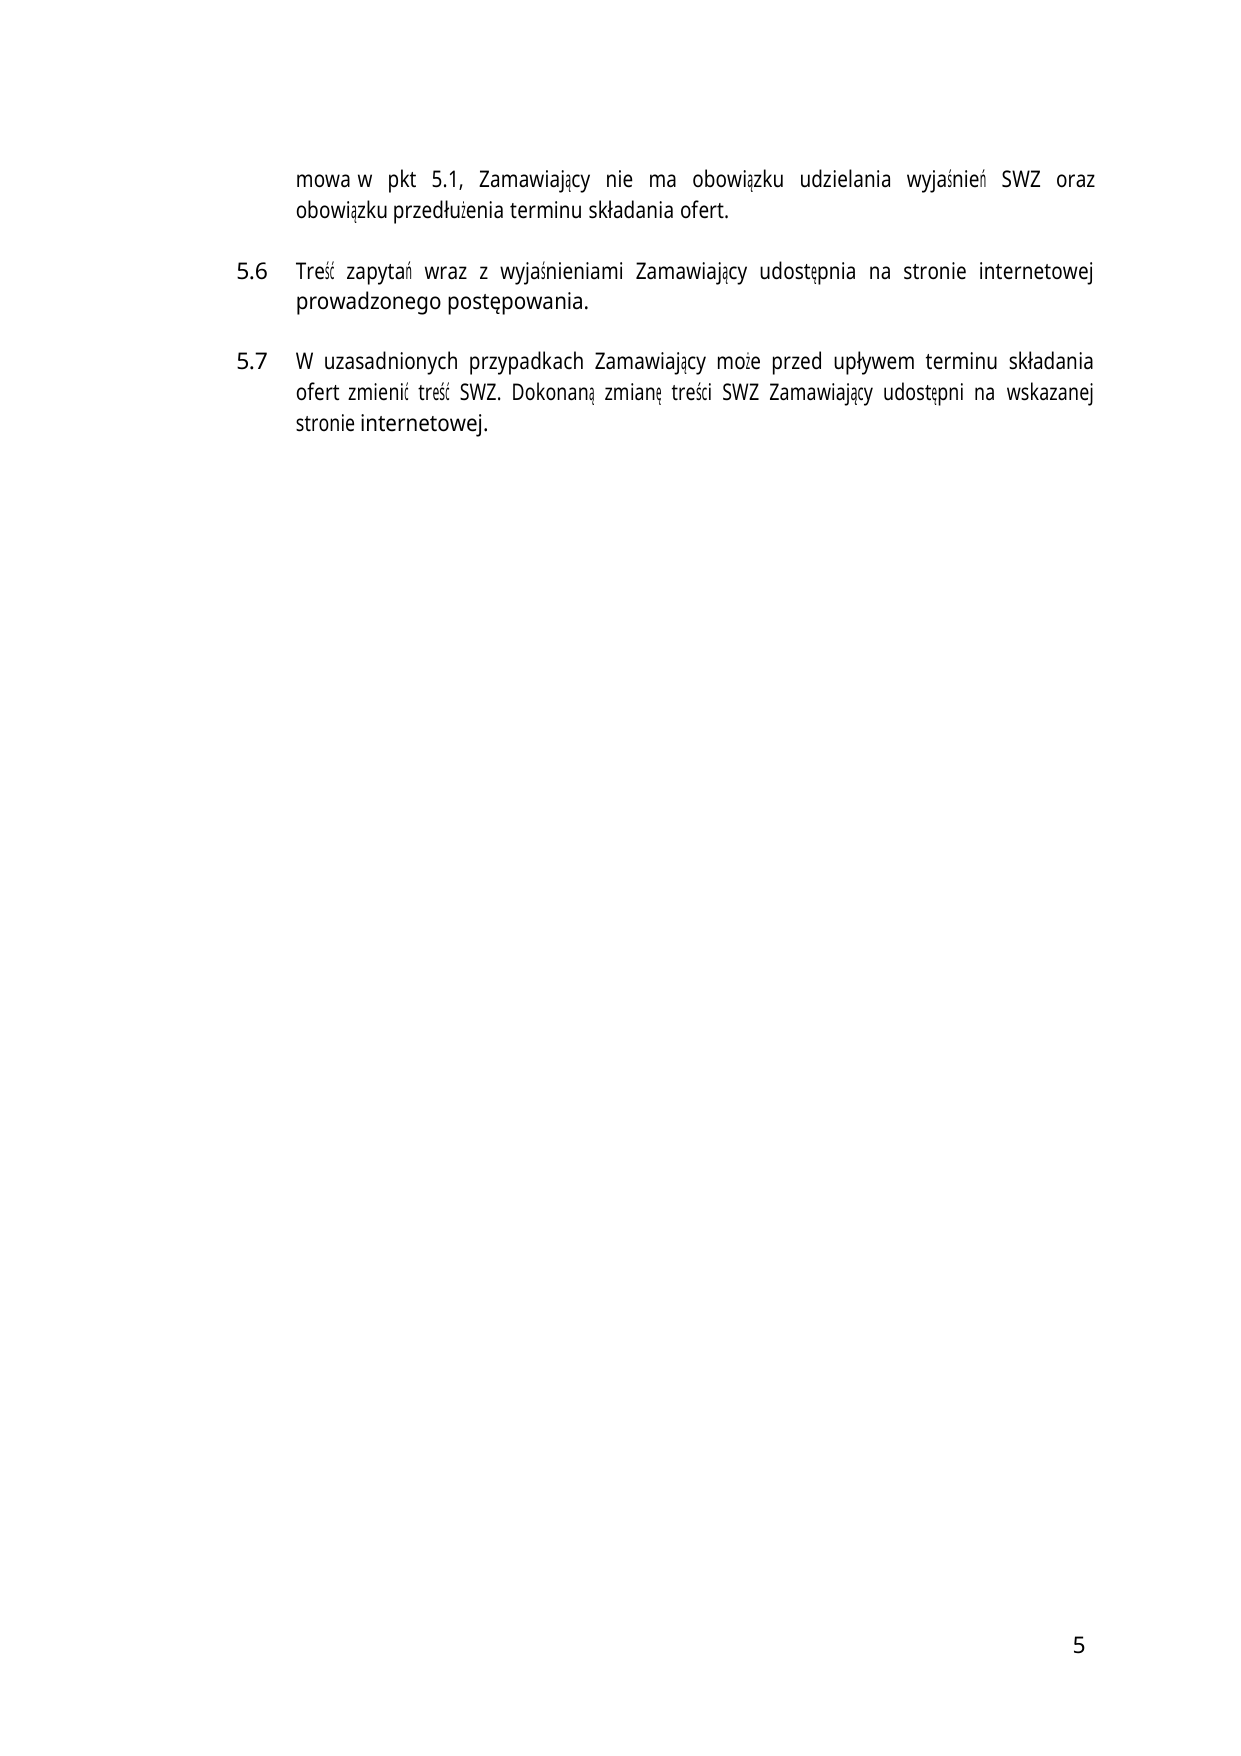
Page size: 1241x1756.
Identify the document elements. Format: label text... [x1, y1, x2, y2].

list W uzasadnionych przypadkach Zamawiający może przed upływem terminu składania ofert zmienić treść SWZ. Dokonaną zmianę treści SWZ Zamawiający udostępni na wskazanej stronie internetowej. [236, 345, 1094, 439]
list Treść zapytań wraz z wyjaśnieniami Zamawiający udostępnia na stronie internetowej prowadzonego postępowania. [236, 254, 1094, 316]
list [236, 162, 1095, 225]
